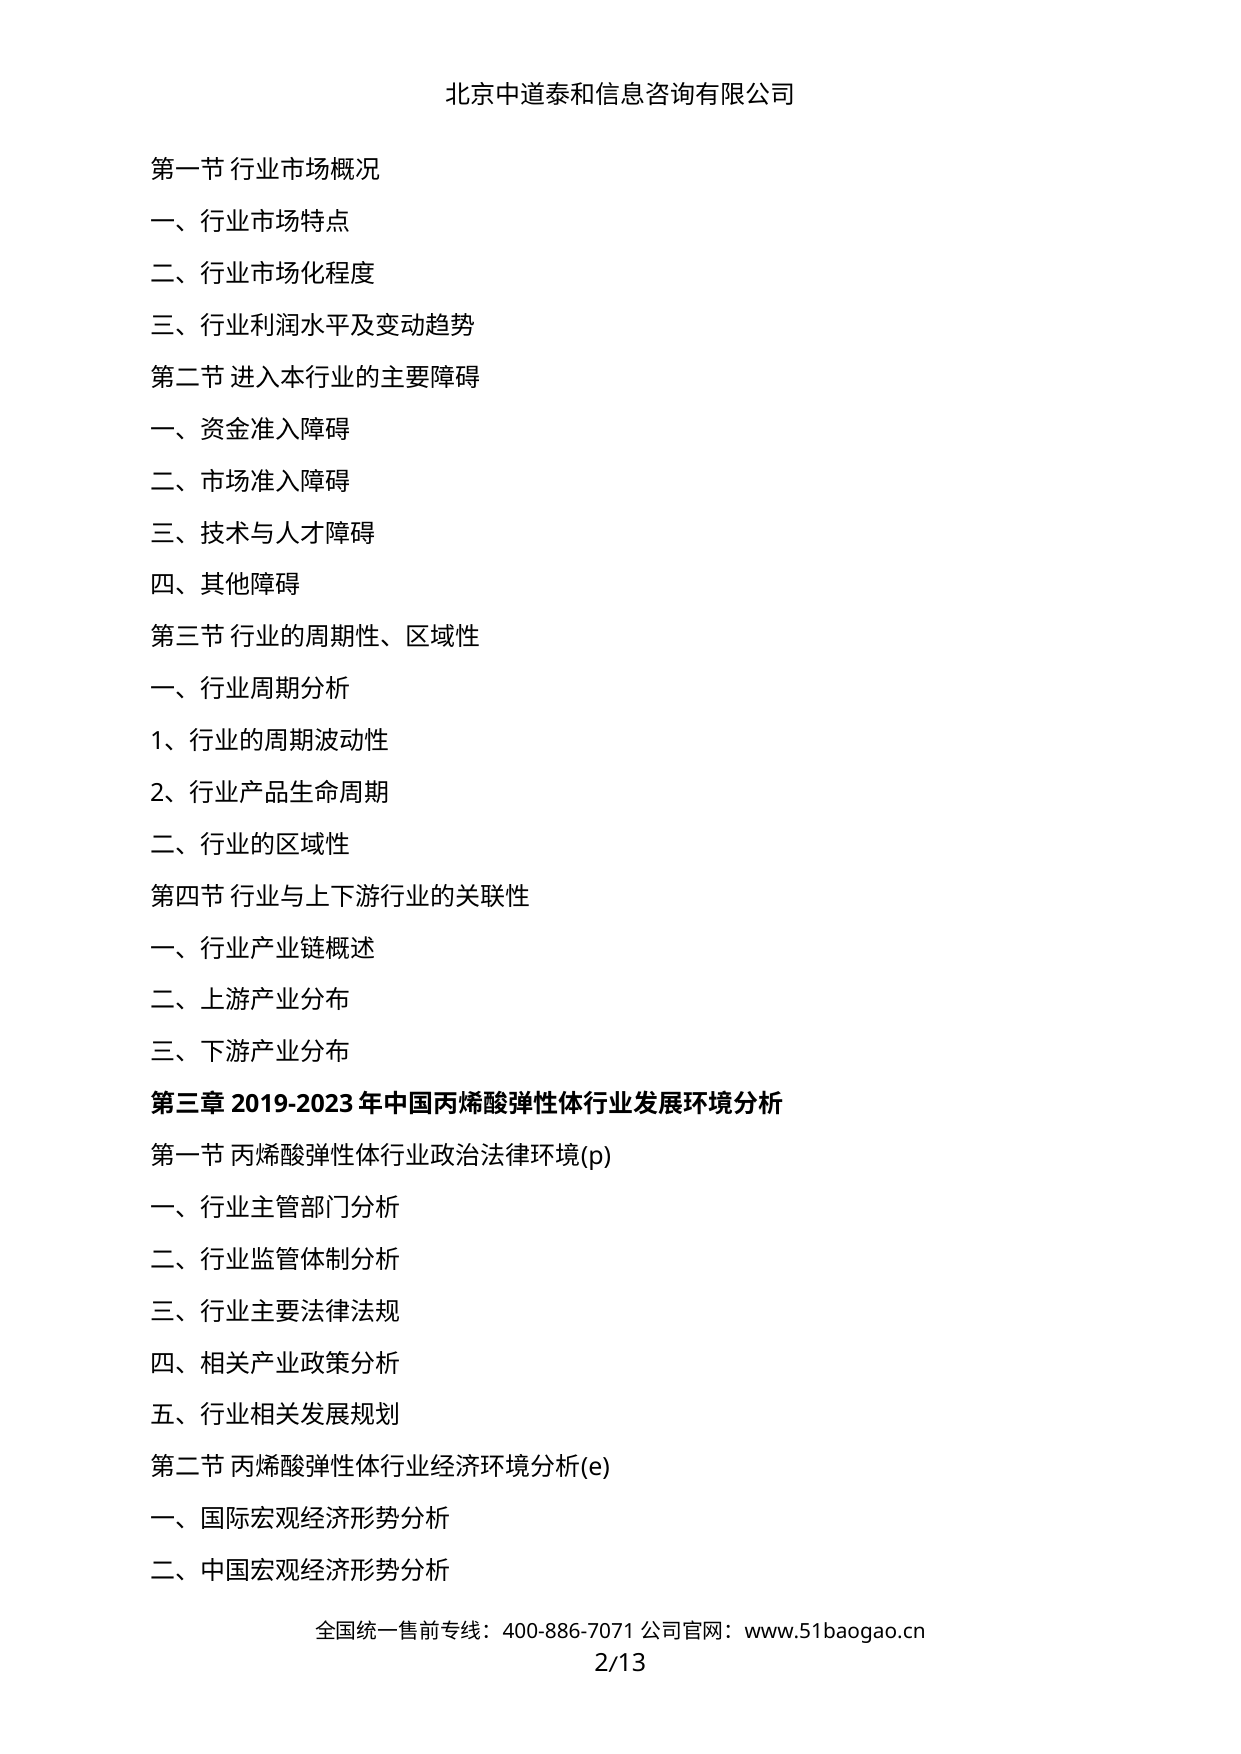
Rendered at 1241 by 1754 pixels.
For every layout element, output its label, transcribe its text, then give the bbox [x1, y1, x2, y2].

text 二、行业的区域性 [150, 824, 1090, 861]
text 三、行业利润水平及变动趋势 [150, 306, 1090, 342]
text 第二节 进入本行业的主要障碍 [150, 357, 1090, 394]
text 二、上游产业分布 [150, 980, 1090, 1016]
text 二、行业市场化程度 [150, 254, 1090, 290]
text 2、行业产品生命周期 [150, 772, 1090, 809]
text 第三章 2019-2023年中国丙烯酸弹性体行业发展环境分析 [150, 1084, 1090, 1120]
text 第三节 行业的周期性、区域性 [150, 617, 1090, 653]
text 四、相关产业政策分析 [150, 1343, 1090, 1379]
text 一、国际宏观经济形势分析 [150, 1499, 1090, 1535]
text 第一节 行业市场概况 [150, 150, 1090, 186]
text 一、行业市场特点 [150, 202, 1090, 238]
text 二、中国宏观经济形势分析 [150, 1551, 1090, 1587]
text 二、市场准入障碍 [150, 461, 1090, 497]
text 一、行业周期分析 [150, 669, 1090, 705]
text 二、行业监管体制分析 [150, 1239, 1090, 1276]
text 第一节 丙烯酸弹性体行业政治法律环境(p) [150, 1136, 1090, 1172]
text 一、行业产业链概述 [150, 928, 1090, 964]
text 三、技术与人才障碍 [150, 513, 1090, 549]
text 一、行业主管部门分析 [150, 1187, 1090, 1224]
text 第二节 丙烯酸弹性体行业经济环境分析(e) [150, 1447, 1090, 1483]
text 三、下游产业分布 [150, 1032, 1090, 1068]
text 第四节 行业与上下游行业的关联性 [150, 876, 1090, 912]
text 1、行业的周期波动性 [150, 721, 1090, 757]
text 一、资金准入障碍 [150, 409, 1090, 446]
text 五、行业相关发展规划 [150, 1395, 1090, 1431]
text 三、行业主要法律法规 [150, 1291, 1090, 1327]
text 四、其他障碍 [150, 565, 1090, 601]
